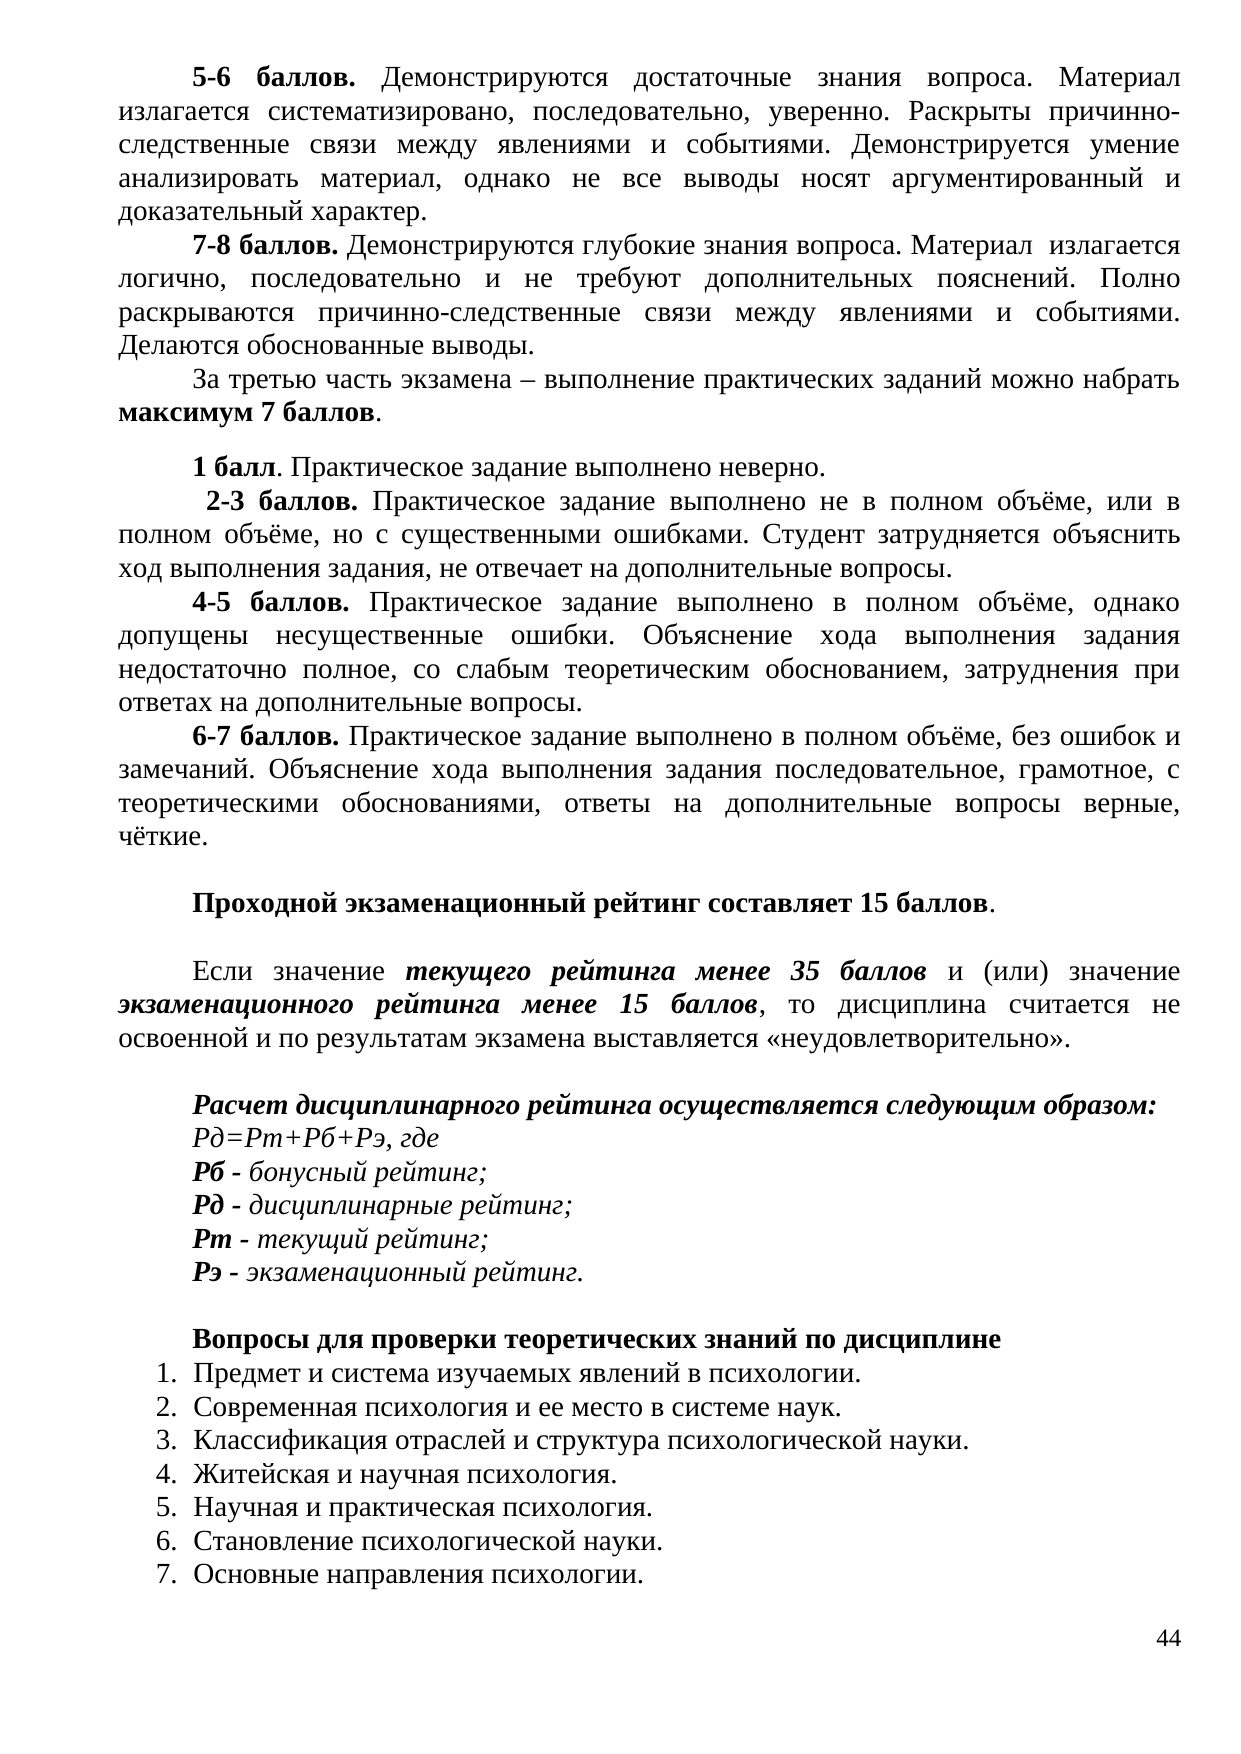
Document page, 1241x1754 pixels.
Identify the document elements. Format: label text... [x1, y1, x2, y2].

list Основные направления психологии. [156, 1556, 1181, 1590]
text Рт - текущий рейтинг; [118, 1221, 1181, 1254]
text Рд=Рт+Рб+Рэ, где [118, 1120, 1181, 1154]
text Расчет дисциплинарного рейтинга осуществляется следующим образом: [118, 1087, 1181, 1120]
text Рэ - экзаменационный рейтинг. [118, 1254, 1181, 1288]
text 4-5 баллов. Практическое задание выполнено в полном объёме, однако допущены несущественные ошибки. Объяснение хода выполнения задания недостаточно полное, со слабым теоретическим обоснованием, затруднения при ответах на дополнительные вопросы. [118, 584, 1181, 718]
text Если значение текущего рейтинга менее 35 баллов и (или) значение экзаменационного рейтинга менее 15 баллов, то дисциплина считается не освоенной и по результатам экзамена выставляется «неудовлетворительно». [118, 953, 1181, 1053]
text 2-3 баллов. Практическое задание выполнено не в полном объёме, или в полном объёме, но с существенными ошибками. Студент затрудняется объяснить ход выполнения задания, не отвечает на дополнительные вопросы. [118, 483, 1181, 584]
list Становление психологической науки. [156, 1523, 1181, 1556]
text 5-6 баллов. Демонстрируются достаточные знания вопроса. Материал излагается систематизировано, последовательно, уверенно. Раскрыты причинно-следственные связи между явлениями и событиями. Демонстрируется умение анализировать материал, однако не все выводы носят аргументированный и доказательный характер. [118, 59, 1181, 227]
text 7-8 баллов. Демонстрируются глубокие знания вопроса. Материал излагается логично, последовательно и не требуют дополнительных пояснений. Полно раскрываются причинно-следственные связи между явлениями и событиями. Делаются обоснованные выводы. [118, 227, 1181, 361]
list Классификация отраслей и структура психологической науки. [156, 1422, 1181, 1456]
list Современная психология и ее место в системе наук. [156, 1389, 1181, 1422]
text 6-7 баллов. Практическое задание выполнено в полном объёме, без ошибок и замечаний. Объяснение хода выполнения задания последовательное, грамотное, с теоретическими обоснованиями, ответы на дополнительные вопросы верные, чёткие. [118, 718, 1181, 852]
text 1 балл. Практическое задание выполнено неверно. [118, 449, 1181, 483]
text За третью часть экзамена – выполнение практических заданий можно набрать максимум 7 баллов. [118, 361, 1181, 428]
text Вопросы для проверки теоретических знаний по дисциплине [118, 1322, 1181, 1355]
list Научная и практическая психология. [156, 1489, 1181, 1523]
text Проходной экзаменационный рейтинг составляет 15 баллов. [118, 886, 1181, 919]
list Житейская и научная психология. [156, 1456, 1181, 1489]
text Рд - дисциплинарные рейтинг; [118, 1187, 1181, 1221]
list Предмет и система изучаемых явлений в психологии. [156, 1355, 1181, 1389]
text Рб - бонусный рейтинг; [118, 1154, 1181, 1187]
